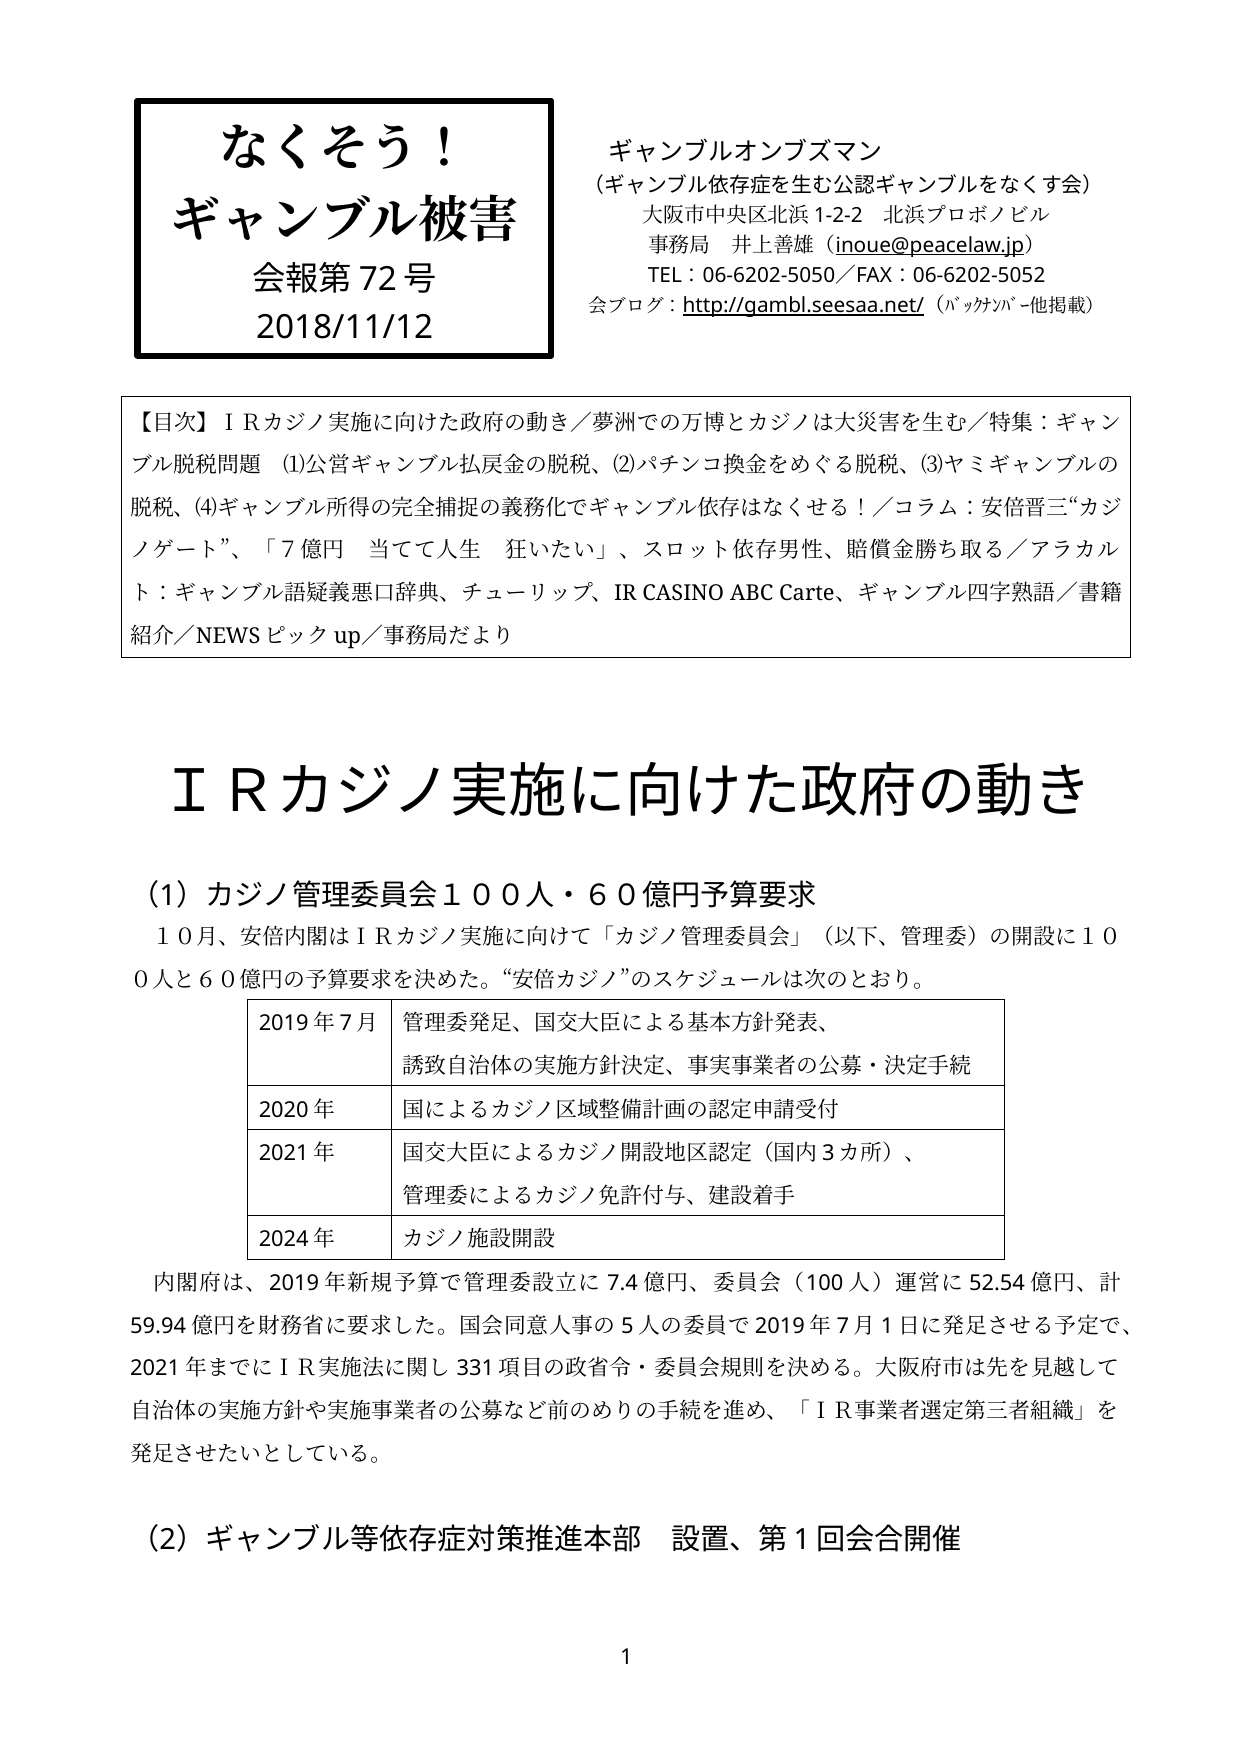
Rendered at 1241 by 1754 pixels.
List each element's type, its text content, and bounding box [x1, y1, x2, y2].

table_header 管理委発足、国交大臣による基本方針発表、 誘致自治体の実施方針決定、事実事業者の公募・決定手続 [392, 1000, 1004, 1085]
text 【目次】ＩＲカジノ実施に向けた政府の動き／夢洲での万博とカジノは大災害を生む／特集：ギャンブル脱税問題 ⑴公営ギャンブル払戻金の脱税、⑵パチンコ換金をめぐる脱税、⑶ヤミギャンブルの脱税、⑷ギャンブル所得の完全捕捉の義務化でギャンブル依存はなくせる！／コラム：安倍晋三“カジノゲート”、「７億円 当てて人生 狂いたい」、スロット依存男性、賠償金勝ち取る／アラカルト：ギャンブル語疑義悪口辞典、チューリップ、IR CASINO ABC Carte、ギャンブル四字熟語／書籍紹介／NEWSピックup／事務局だより [122, 397, 1130, 657]
table_cell 国によるカジノ区域整備計画の認定申請受付 [392, 1086, 1004, 1129]
text 内閣府は、2019年新規予算で管理委設立に7.4億円、委員会（100人）運営に52.54億円、計59.94億円を財務省に要求した。国会同意人事の5人の委員で2019年7月1日に発足させる予定で、2021年までにＩＲ実施法に関し331項目の政省令・委員会規則を決める。大阪府市は先を見越して自治体の実施方針や実施事業者の公募など前のめりの手続を進め、「ＩＲ事業者選定第三者組織」を発足させたいとしている。 [130, 1260, 1122, 1473]
text １０月、安倍内閣はＩＲカジノ実施に向けて「カジノ管理委員会」（以下、管理委）の開設に１００人と６０億円の予算要求を決めた。“安倍カジノ”のスケジュールは次のとおり。 [130, 914, 1122, 999]
table_cell 2024年 [248, 1216, 391, 1259]
table_header 2019年7月 [248, 1000, 391, 1085]
text ＩＲカジノ実施に向けた政府の動き [130, 743, 1122, 828]
table_cell 2020年 [248, 1086, 391, 1129]
text （2）ギャンブル等依存症対策推進本部 設置、第1回会合開催 [130, 1515, 1122, 1558]
table_cell カジノ施設開設 [392, 1216, 1004, 1259]
table_cell 国交大臣によるカジノ開設地区認定（国内3カ所）、 管理委によるカジノ免許付与、建設着手 [392, 1130, 1004, 1215]
table_cell 2021年 [248, 1130, 391, 1215]
text （1）カジノ管理委員会１００人・６０億円予算要求 [130, 871, 1122, 914]
